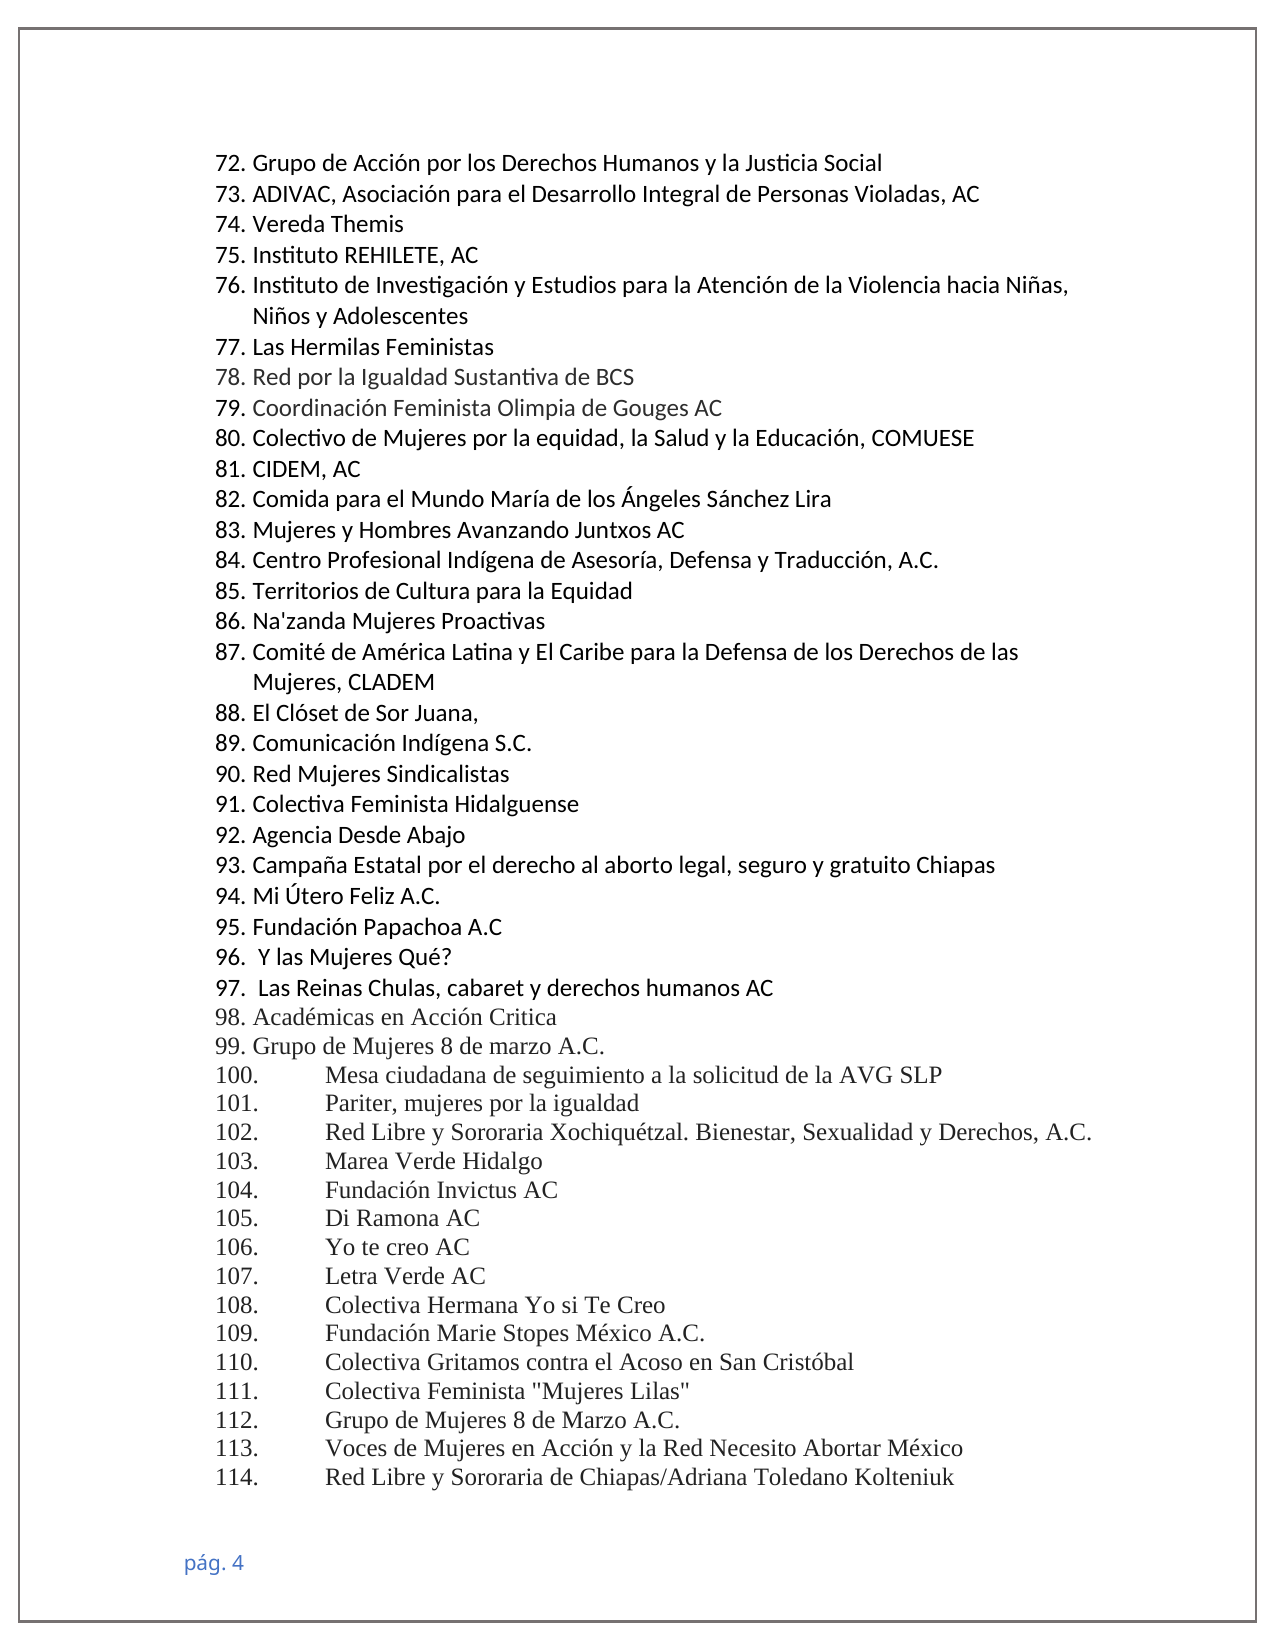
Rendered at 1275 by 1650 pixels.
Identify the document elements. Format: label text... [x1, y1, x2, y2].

list Grupo de Mujeres 8 de marzo A.C. [215, 1031, 1098, 1060]
list Letra Verde AC [215, 1261, 1098, 1290]
list Las Hermilas Feministas [215, 331, 1098, 361]
list Territorios de Cultura para la Equidad [215, 575, 1098, 605]
list Mesa ciudadana de seguimiento a la solicitud de la AVG SLP [215, 1060, 1098, 1088]
list Marea Verde Hidalgo [215, 1146, 1098, 1175]
list Colectivo de Mujeres por la equidad, la Salud y la Educación, COMUESE [215, 422, 1098, 453]
list Comité de América Latina y El Caribe para la Defensa de los Derechos de las Mujeres, CLADEM [215, 636, 1098, 697]
list Red Libre y Sororaria de Chiapas/Adriana Toledano Kolteniuk [215, 1462, 1098, 1491]
list Instituto REHILETE, AC [215, 239, 1098, 270]
list Comunicación Indígena S.C. [215, 727, 1098, 758]
list CIDEM, AC [215, 453, 1098, 483]
list Yo te creo AC [215, 1232, 1098, 1261]
list Fundación Invictus AC [215, 1175, 1098, 1203]
list Grupo de Mujeres 8 de Marzo A.C. [215, 1405, 1098, 1433]
list Campaña Estatal por el derecho al aborto legal, seguro y gratuito Chiapas [215, 849, 1098, 880]
list Pariter, mujeres por la igualdad [215, 1088, 1098, 1117]
list Di Ramona AC [215, 1203, 1098, 1232]
list Académicas en Acción Critica [215, 1002, 1098, 1031]
list Las Reinas Chulas, cabaret y derechos humanos AC [215, 972, 1098, 1002]
list Instituto de Investigación y Estudios para la Atención de la Violencia hacia Niñas, Niños y Adolescentes [215, 270, 1098, 331]
list Vereda Themis [215, 209, 1098, 239]
list Grupo de Acción por los Derechos Humanos y la Justicia Social [215, 148, 1098, 178]
list Colectiva Gritamos contra el Acoso en San Cristóbal [215, 1347, 1098, 1376]
list Red Mujeres Sindicalistas [215, 758, 1098, 788]
list Fundación Papachoa A.C [215, 911, 1098, 941]
list Colectiva Feminista Hidalguense [215, 788, 1098, 819]
list ADIVAC, Asociación para el Desarrollo Integral de Personas Violadas, AC [215, 178, 1098, 209]
list Colectiva Feminista "Mujeres Lilas" [215, 1376, 1098, 1405]
list Agencia Desde Abajo [215, 819, 1098, 849]
list El Clóset de Sor Juana, [215, 697, 1098, 727]
list Mujeres y Hombres Avanzando Juntxos AC [215, 514, 1098, 544]
list Comida para el Mundo María de los Ángeles Sánchez Lira [215, 483, 1098, 514]
list Red Libre y Sororaria Xochiquétzal. Bienestar, Sexualidad y Derechos, A.C. [215, 1117, 1098, 1146]
list Fundación Marie Stopes México A.C. [215, 1318, 1098, 1347]
list Coordinación Feminista Olimpia de Gouges AC [215, 392, 1098, 422]
list Y las Mujeres Qué? [215, 941, 1098, 972]
list Voces de Mujeres en Acción y la Red Necesito Abortar México [215, 1433, 1098, 1462]
list Mi Útero Feliz A.C. [215, 880, 1098, 911]
list Colectiva Hermana Yo si Te Creo [215, 1290, 1098, 1318]
list Red por la Igualdad Sustantiva de BCS [215, 361, 1098, 392]
list Centro Profesional Indígena de Asesoría, Defensa y Traducción, A.C. [215, 544, 1098, 575]
list Na'zanda Mujeres Proactivas [215, 605, 1098, 636]
